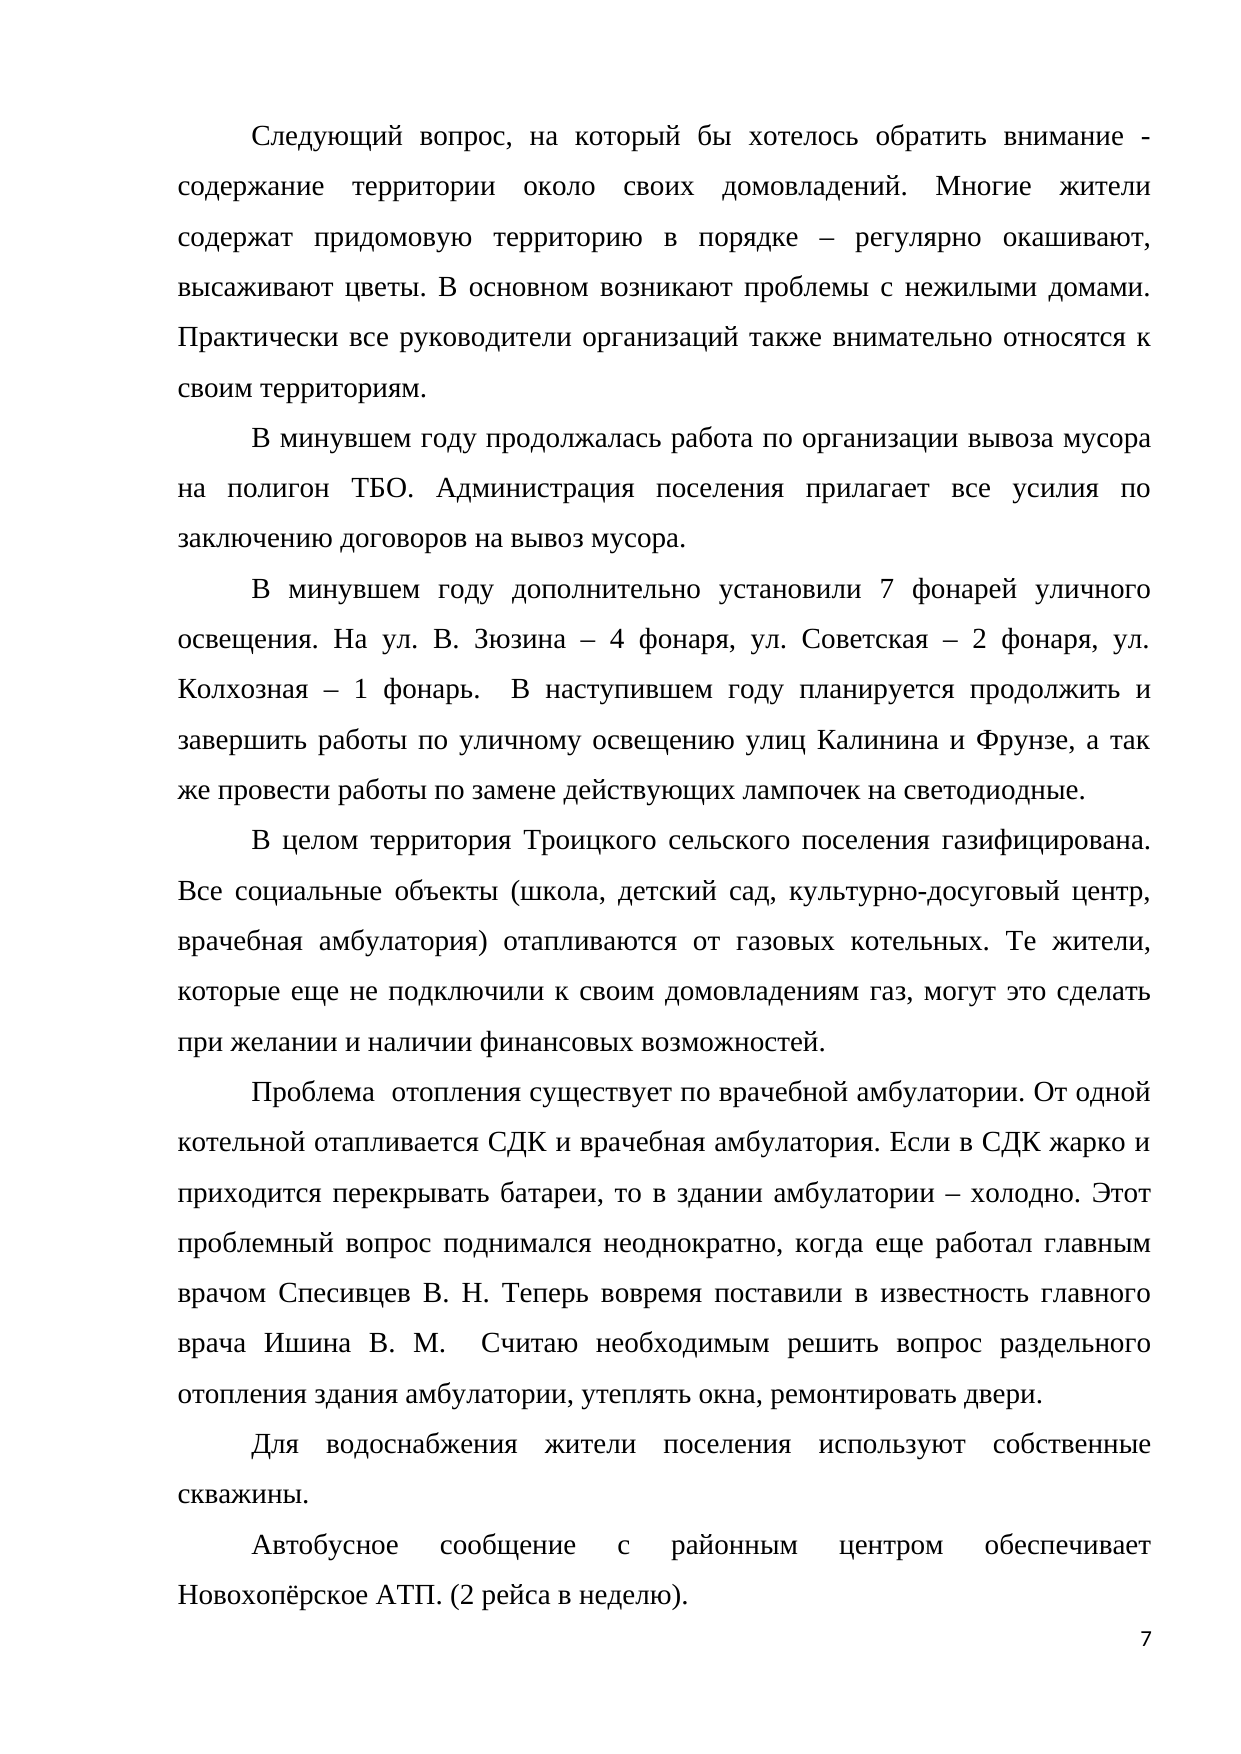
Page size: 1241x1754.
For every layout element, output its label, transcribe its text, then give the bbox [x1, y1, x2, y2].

text Для водоснабжения жители поселения используют собственные скважины. [177, 1426, 1152, 1510]
text Автобусное сообщение с районным центром обеспечивает Новохопёрское АТП. (2 рейса в неделю). [177, 1527, 1152, 1611]
text Проблема отопления существует по врачебной амбулатории. От одной котельной отапливается СДК и врачебная амбулатория. Если в СДК жарко и приходится перекрывать батареи, то в здании амбулатории – холодно. Этот проблемный вопрос поднимался неоднократно, когда еще работал главным врачом Спесивцев В. Н. Теперь вовремя поставили в известность главного врача Ишина В. М. Считаю необходимым решить вопрос раздельного отопления здания амбулатории, утеплять окна, ремонтировать двери. [177, 1074, 1152, 1409]
text В целом территория Троицкого сельского поселения газифицирована. Все социальные объекты (школа, детский сад, культурно-досуговый центр, врачебная амбулатория) отапливаются от газовых котельных. Те жители, которые еще не подключили к своим домовладениям газ, могут это сделать при желании и наличии финансовых возможностей. [177, 822, 1152, 1057]
text В минувшем году дополнительно установили 7 фонарей уличного освещения. На ул. В. Зюзина – 4 фонаря, ул. Советская – 2 фонаря, ул. Колхозная – 1 фонарь. В наступившем году планируется продолжить и завершить работы по уличному освещению улиц Калинина и Фрунзе, а так же провести работы по замене действующих лампочек на светодиодные. [177, 571, 1152, 806]
text В минувшем году продолжалась работа по организации вывоза мусора на полигон ТБО. Администрация поселения прилагает все усилия по заключению договоров на вывоз мусора. [177, 420, 1152, 554]
text Следующий вопрос, на который бы хотелось обратить внимание - содержание территории около своих домовладений. Многие жители содержат придомовую территорию в порядке – регулярно окашивают, высаживают цветы. В основном возникают проблемы с нежилыми домами. Практически все руководители организаций также внимательно относятся к своим территориям. [177, 118, 1152, 403]
